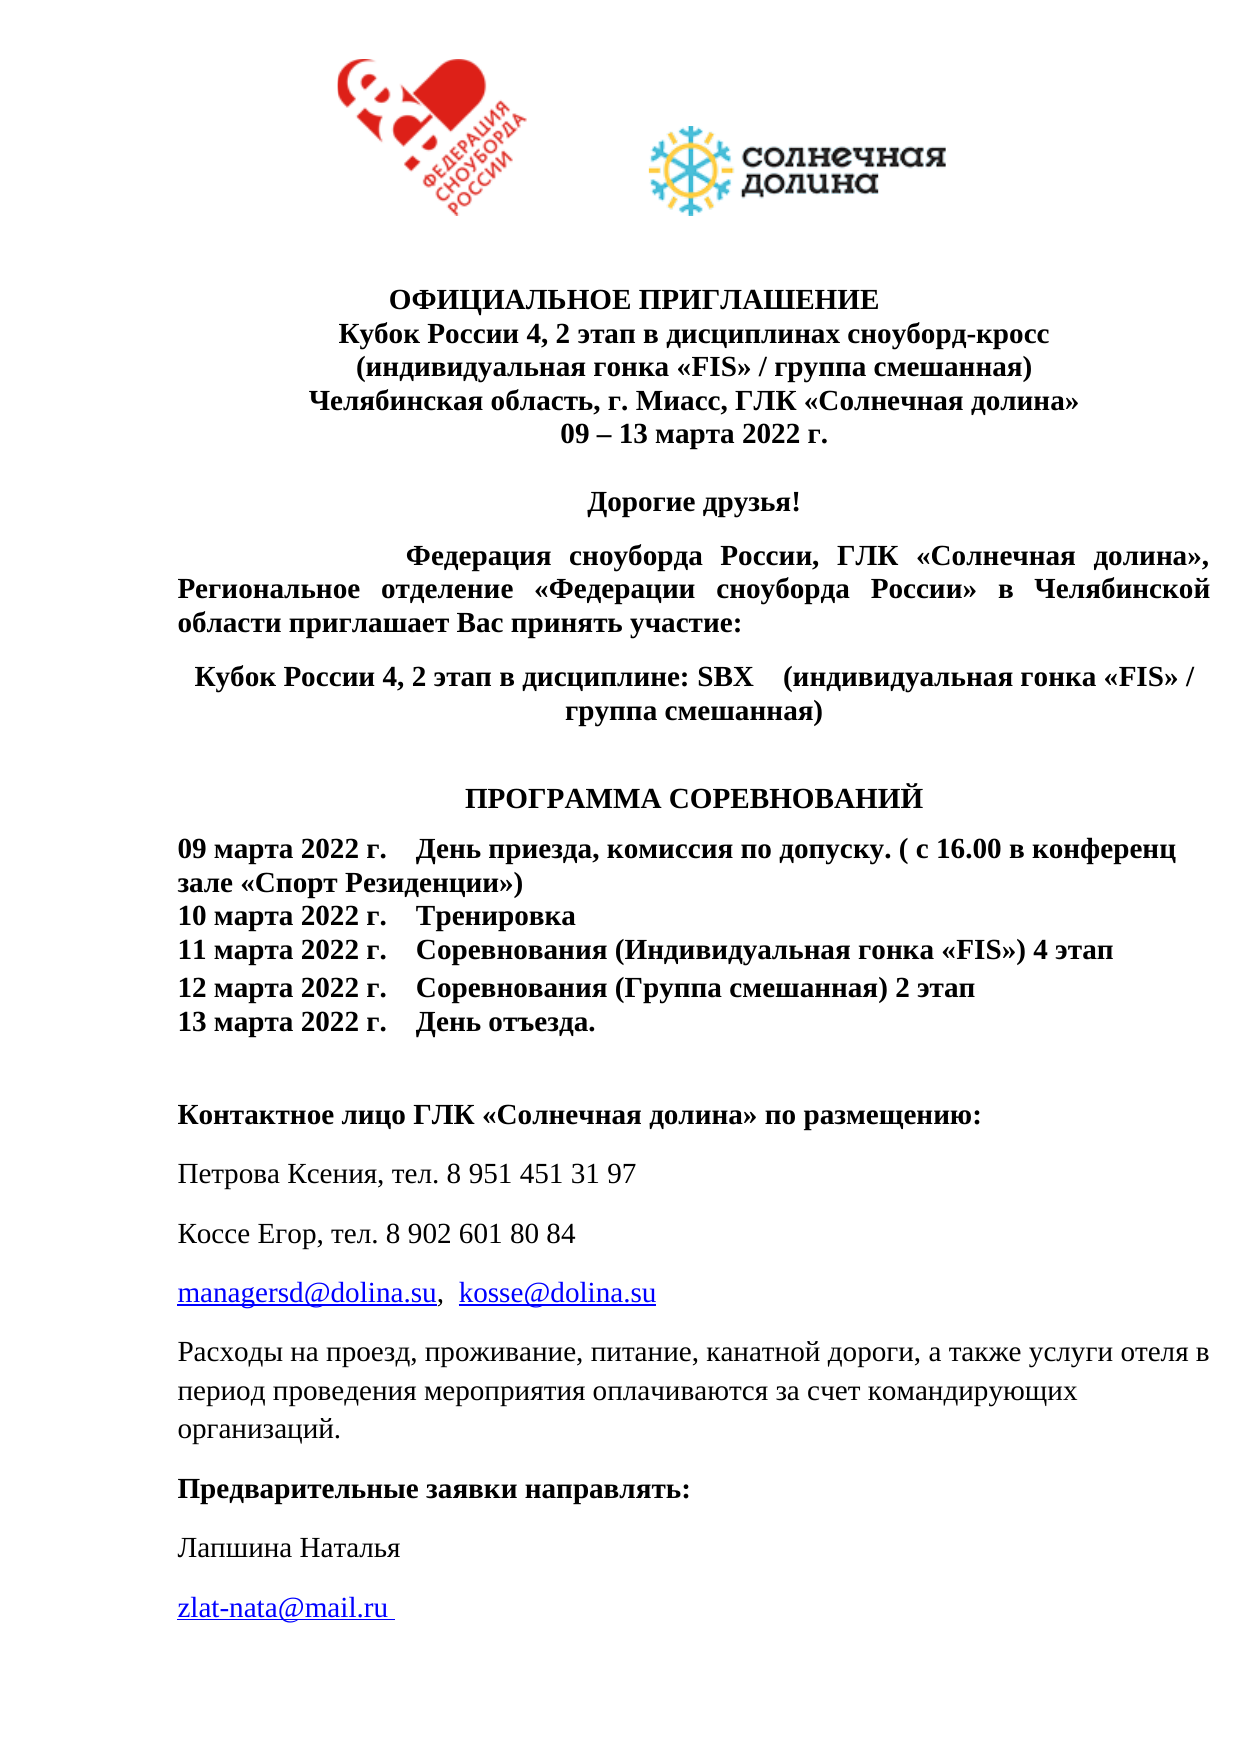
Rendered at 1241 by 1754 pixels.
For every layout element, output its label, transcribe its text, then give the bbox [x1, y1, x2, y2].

text 11 марта 2022 г. Соревнования (Индивидуальная гонка «FIS») 4 этап [177, 932, 1211, 966]
text zlat-nata@mail.ru [177, 1590, 1211, 1623]
text Дорогие друзья! [177, 484, 1211, 517]
picture [648, 126, 946, 216]
text Лапшина Наталья [177, 1530, 1211, 1564]
text 12 марта 2022 г. Соревнования (Группа смешанная) 2 этап [177, 971, 1211, 1004]
text Предварительные заявки направлять: [177, 1471, 1211, 1504]
text ОФИЦИАЛЬНОЕ ПРИГЛАШЕНИЕ [177, 282, 1211, 316]
text 09 – 13 марта 2022 г. [177, 417, 1211, 450]
text Кубок России 4, 2 этап в дисциплинах сноуборд-кросс [177, 316, 1211, 349]
text Петрова Ксения, тел. 8 951 451 31 97 [177, 1156, 1211, 1190]
text Контактное лицо ГЛК «Солнечная долина» по размещению: [177, 1097, 1211, 1131]
text Кубок России 4, 2 этап в дисциплине: SBX (индивидуальная гонка «FIS» / группа смешанная) [177, 659, 1211, 727]
picture [337, 59, 527, 216]
text (индивидуальная гонка «FIS» / группа смешанная) [177, 349, 1211, 383]
text 10 марта 2022 г. Тренировка [177, 898, 1211, 932]
text Челябинская область, г. Миасс, ГЛК «Солнечная долина» [177, 383, 1211, 417]
text ПРОГРАММА СОРЕВНОВАНИЙ [177, 781, 1211, 814]
text managersd@dolina.su, kosse@dolina.su [177, 1275, 1211, 1309]
text Федерация сноуборда России, ГЛК «Солнечная долина», Региональное отделение «Федерации сноуборда России» в Челябинской области приглашает Вас принять участие: [177, 538, 1211, 639]
text Расходы на проезд, проживание, питание, канатной дороги, а также услуги отеля в период проведения мероприятия оплачиваются за счет командирующих организаций. [177, 1334, 1211, 1445]
text 13 марта 2022 г. День отъезда. [177, 1004, 1211, 1038]
text 09 марта 2022 г. День приезда, комиссия по допуску. ( с 16.00 в конференц зале «Спорт Резиденции») [177, 831, 1211, 898]
text Коссе Егор, тел. 8 902 601 80 84 [177, 1216, 1211, 1249]
